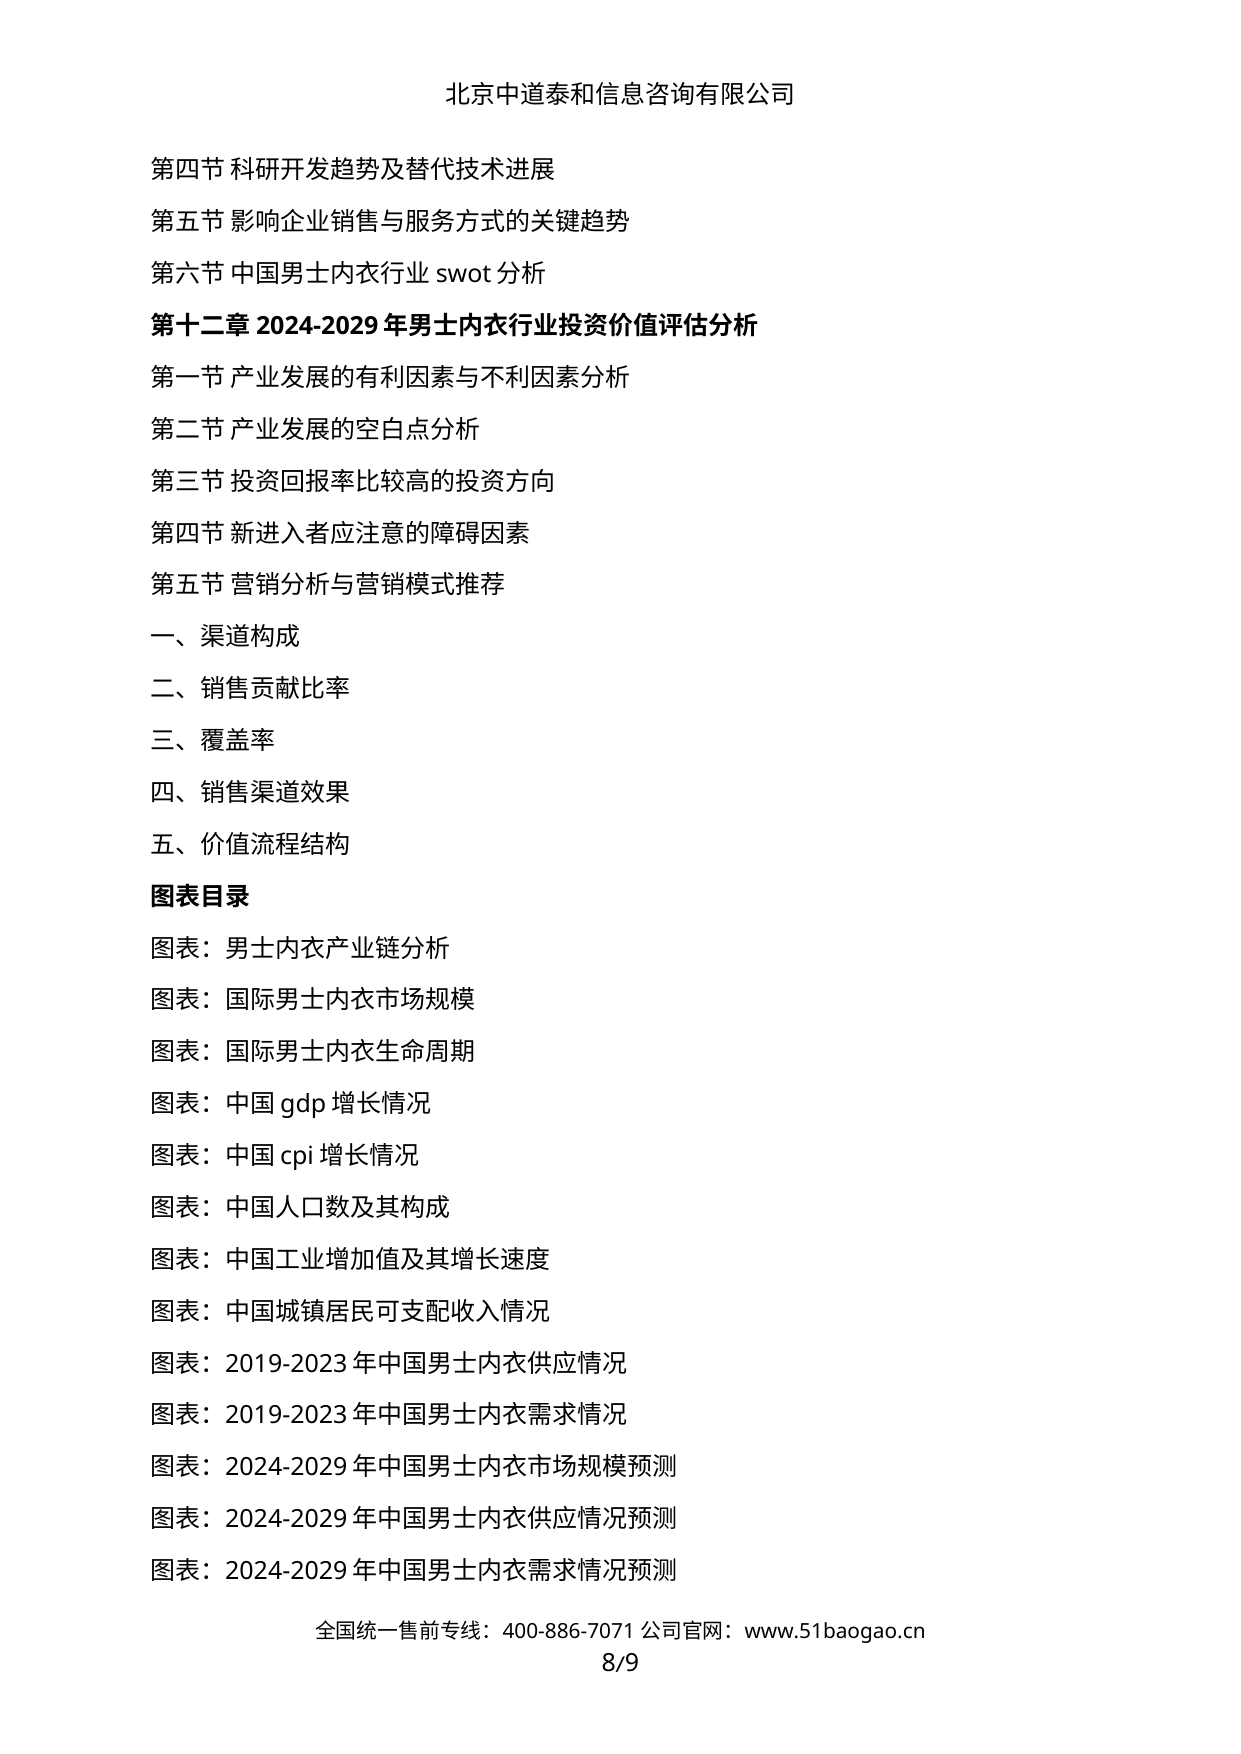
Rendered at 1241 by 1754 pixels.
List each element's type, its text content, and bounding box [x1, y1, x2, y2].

text 第六节 中国男士内衣行业swot分析 [150, 254, 1090, 290]
text 图表：2024-2029年中国男士内衣需求情况预测 [150, 1551, 1090, 1587]
text 第五节 营销分析与营销模式推荐 [150, 565, 1090, 601]
text 图表：中国工业增加值及其增长速度 [150, 1239, 1090, 1276]
text 第四节 科研开发趋势及替代技术进展 [150, 150, 1090, 186]
text 图表：国际男士内衣生命周期 [150, 1032, 1090, 1068]
text 第一节 产业发展的有利因素与不利因素分析 [150, 357, 1090, 394]
text 三、覆盖率 [150, 721, 1090, 757]
text 图表：国际男士内衣市场规模 [150, 980, 1090, 1016]
text 图表目录 [150, 876, 1090, 912]
text 图表：中国cpi增长情况 [150, 1136, 1090, 1172]
text 图表：2019-2023年中国男士内衣供应情况 [150, 1343, 1090, 1379]
text 图表：中国人口数及其构成 [150, 1187, 1090, 1224]
text 五、价值流程结构 [150, 824, 1090, 861]
text 二、销售贡献比率 [150, 669, 1090, 705]
text 图表：2024-2029年中国男士内衣供应情况预测 [150, 1499, 1090, 1535]
text 第十二章 2024-2029年男士内衣行业投资价值评估分析 [150, 306, 1090, 342]
text 四、销售渠道效果 [150, 772, 1090, 809]
text 第三节 投资回报率比较高的投资方向 [150, 461, 1090, 497]
text 图表：中国城镇居民可支配收入情况 [150, 1291, 1090, 1327]
text 第四节 新进入者应注意的障碍因素 [150, 513, 1090, 549]
text 一、渠道构成 [150, 617, 1090, 653]
text 图表：中国gdp增长情况 [150, 1084, 1090, 1120]
text 第二节 产业发展的空白点分析 [150, 409, 1090, 446]
text 第五节 影响企业销售与服务方式的关键趋势 [150, 202, 1090, 238]
text 图表：2024-2029年中国男士内衣市场规模预测 [150, 1447, 1090, 1483]
text 图表：2019-2023年中国男士内衣需求情况 [150, 1395, 1090, 1431]
text 图表：男士内衣产业链分析 [150, 928, 1090, 964]
